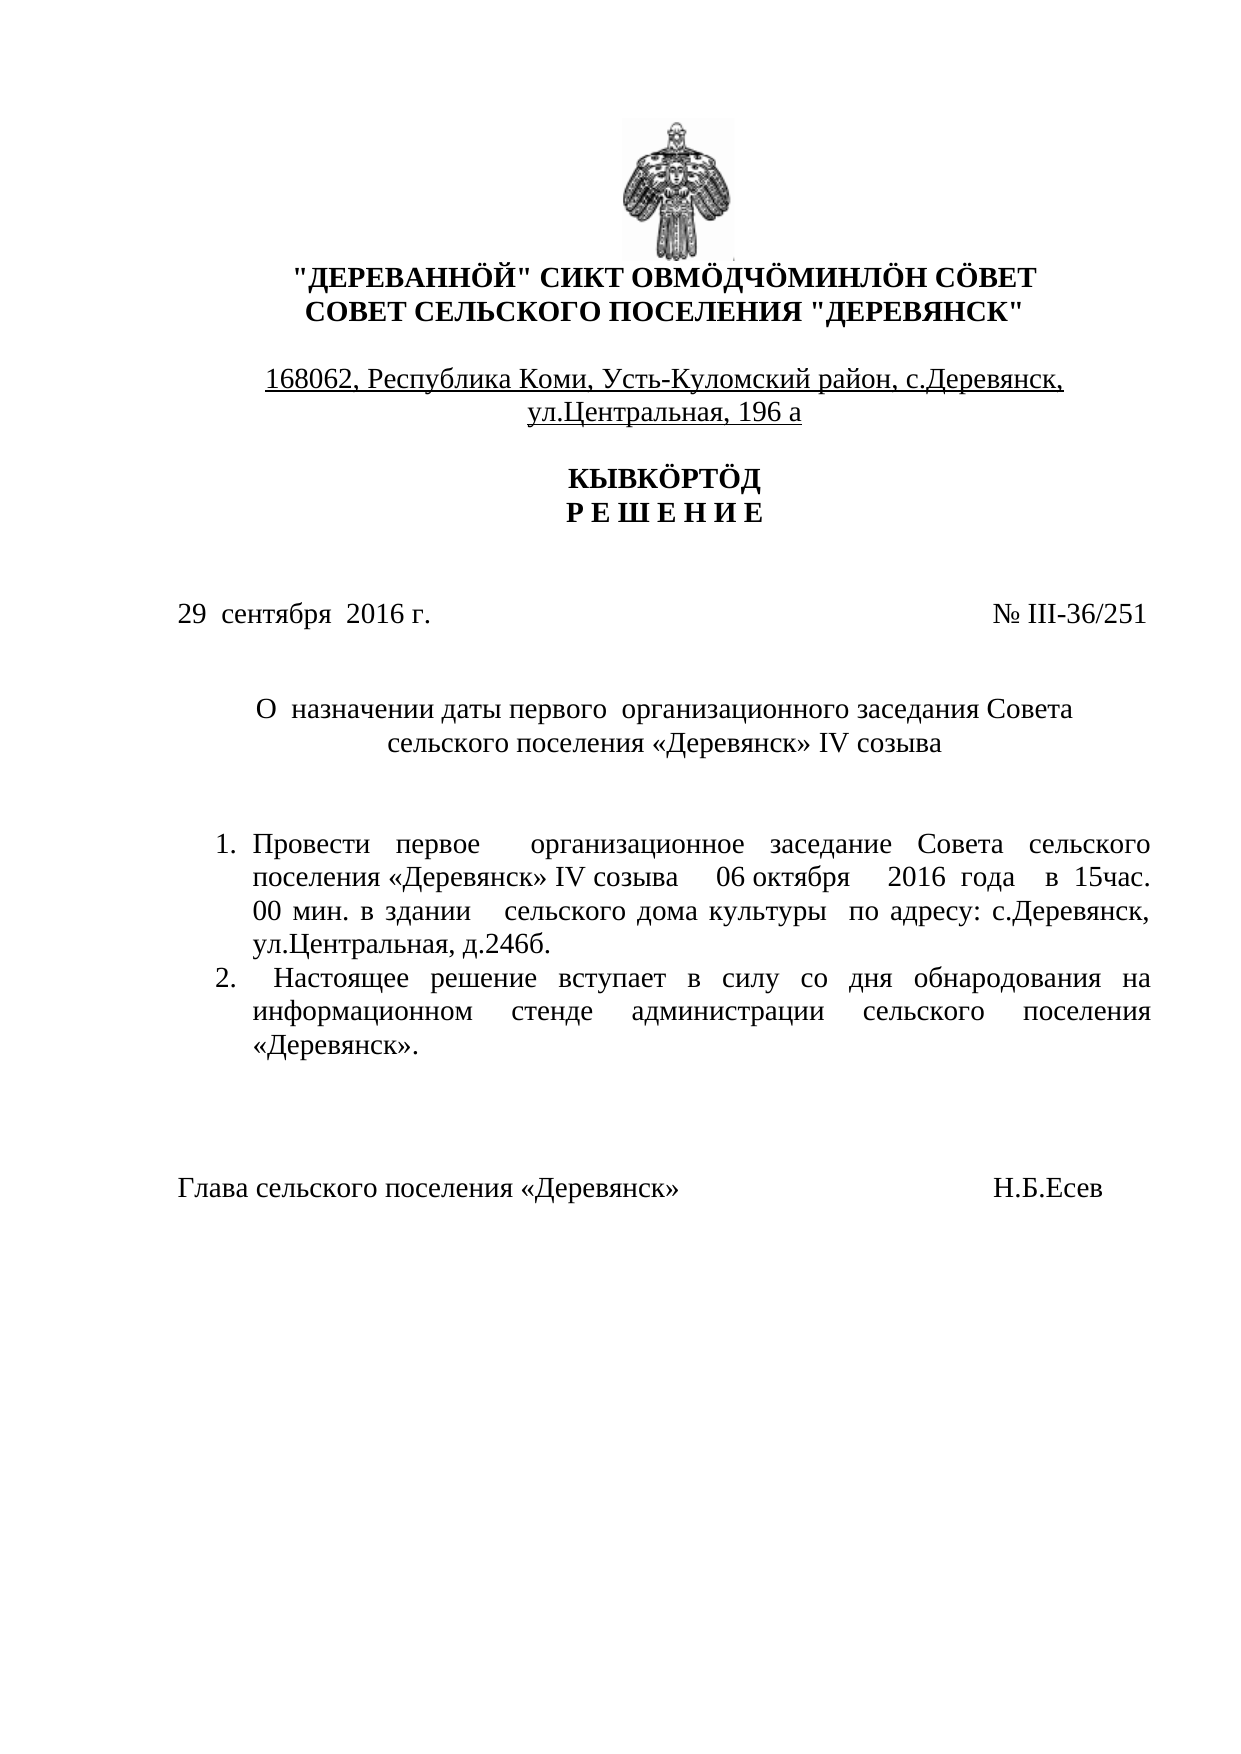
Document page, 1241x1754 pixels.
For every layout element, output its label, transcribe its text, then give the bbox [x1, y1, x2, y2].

text Р Е Ш Е Н И Е [177, 495, 1152, 529]
list Провести первое организационное заседание Совета сельского поселения «Деревянск» IV созыва 06 октября 2016 года в 15час. 00 мин. в здании сельского дома культуры по адресу: с.Деревянск, ул.Центральная, д.246б. [215, 826, 1152, 960]
subtitle сельского поселения «Деревянск» IV созыва [177, 725, 1152, 759]
text Глава сельского поселения «Деревянск» Н.Б.Есев [177, 1170, 1152, 1203]
subtitle О назначении даты первого организационного заседания Совета [177, 692, 1152, 725]
text КЫВКÖРТÖД [177, 462, 1152, 495]
text "ДЕРЕВАННÖЙ" СИКТ ОВМÖДЧÖМИНЛÖН СÖВЕТ [177, 260, 1152, 294]
text СОВЕТ СЕЛЬСКОГО ПОСЕЛЕНИЯ "ДЕРЕВЯНСК" [177, 294, 1152, 327]
text 29 сентября 2016 г. № III-36/251 [177, 596, 1152, 629]
list Настоящее решение вступает в силу со дня обнародования на информационном стенде администрации сельского поселения «Деревянск». [215, 960, 1152, 1061]
text 168062, Республика Коми, Усть-Куломский район, с.Деревянск, ул.Центральная, 196 а [177, 361, 1152, 428]
